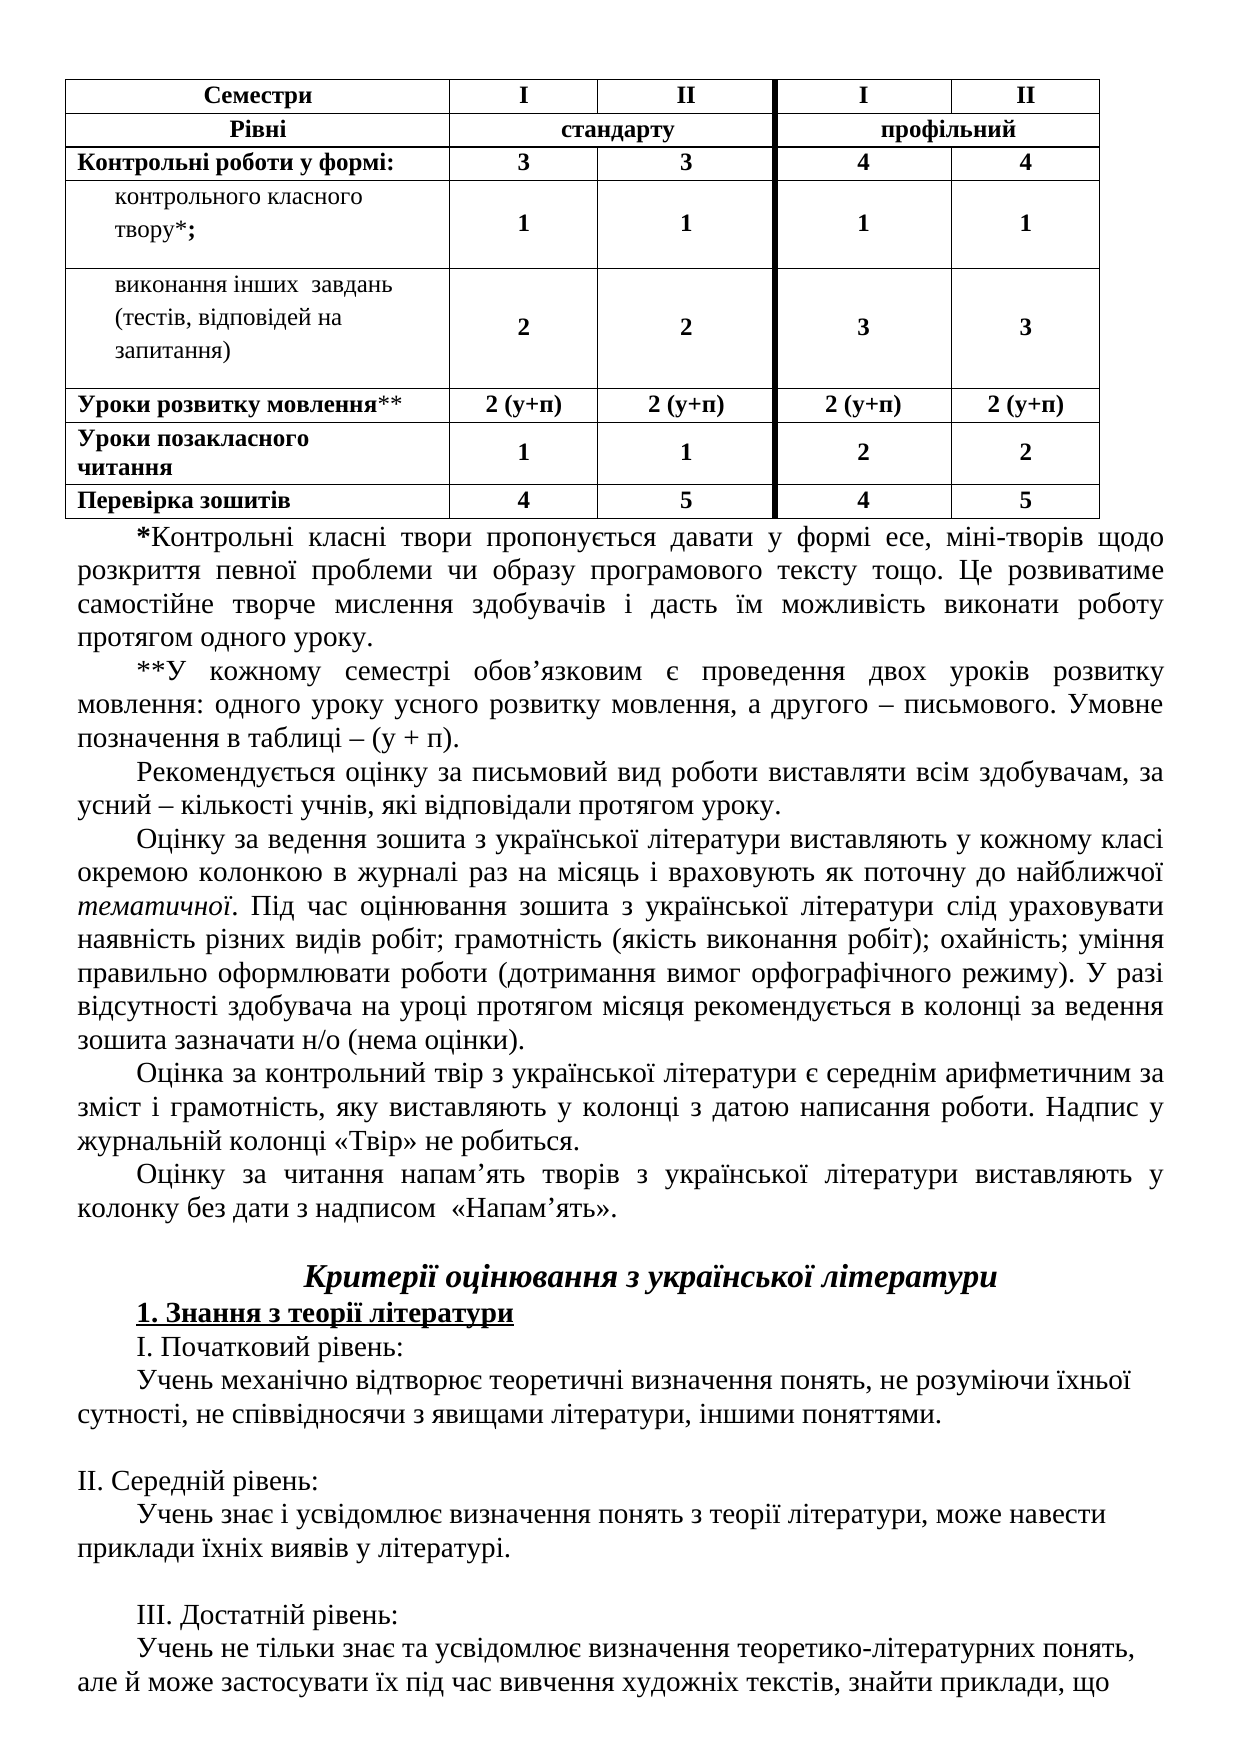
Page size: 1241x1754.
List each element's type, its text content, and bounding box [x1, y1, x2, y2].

table_header І [778, 80, 951, 113]
table_cell 2 [778, 423, 951, 484]
table_cell 2 [450, 269, 597, 388]
table_cell 4 [778, 485, 951, 518]
text ІІІ. Достатній рівень: [77, 1597, 1165, 1631]
table_header І [450, 80, 597, 113]
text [77, 1631, 1165, 1698]
table_cell 3 [778, 269, 951, 388]
table_cell Уроки розвитку мовлення** [66, 389, 449, 422]
table_cell Рівні [66, 114, 449, 146]
text *Контрольні класні твори пропонується давати у формі есе, міні-творів щодо розкриття певної проблеми чи образу програмового тексту тощо. Це розвиватиме самостійне творче мислення здобувачів і дасть їм можливість виконати роботу протягом одного уроку. [77, 519, 1165, 653]
table_cell Перевірка зошитів [66, 485, 449, 518]
table_cell 3 [598, 148, 772, 180]
table_cell 4 [450, 485, 597, 518]
table_cell 1 [952, 181, 1099, 268]
table_cell 4 [778, 148, 951, 180]
table_header Семестри [66, 80, 449, 113]
table_cell стандарту [450, 114, 772, 146]
table_cell виконання інших завдань (тестів, відповідей на запитання) [66, 269, 449, 388]
text Рекомендується оцінку за письмовий вид роботи виставляти всім здобувачам, за усний – кількості учнів, які відповідали протягом уроку. [77, 754, 1165, 821]
table_cell 1 [598, 423, 772, 484]
text Учень знає і усвідомлює визначення понять з теорії літератури, може навести приклади їхніх виявів у літературі. [77, 1496, 1165, 1563]
table_cell 1 [450, 423, 597, 484]
text Оцінку за ведення зошита з української літератури виставляють у кожному класі окремою колонкою в журналі раз на місяць і враховують як поточну до найближчої тематичної. Під час оцінювання зошита з української літератури слід ураховувати наявність різних видів робіт; грамотність (якість виконання робіт); охайність; уміння правильно оформлювати роботи (дотримання вимог орфографічного режиму). У разі відсутності здобувача на уроці протягом місяця рекомендується в колонці за ведення зошита зазначати н/о (нема оцінки). [77, 821, 1165, 1056]
text Учень механічно відтворює теоретичні визначення понять, не розуміючи їхньої сутності, не співвідносячи з явищами літератури, іншими поняттями. [77, 1362, 1165, 1429]
table_cell 1 [778, 181, 951, 268]
table_cell 3 [450, 148, 597, 180]
table_cell 4 [952, 148, 1099, 180]
table_cell 2 [598, 269, 772, 388]
text ІІ. Середній рівень: [77, 1429, 1165, 1496]
table_cell 5 [952, 485, 1099, 518]
table_cell профільний [778, 114, 1099, 146]
table_cell 3 [952, 269, 1099, 388]
table_header ІІ [952, 80, 1099, 113]
table_cell контрольного класного твору*; [66, 181, 449, 268]
table_header ІІ [598, 80, 772, 113]
text І. Початковий рівень: [77, 1329, 1165, 1362]
table_cell 1 [450, 181, 597, 268]
table_cell 2 (у+п) [598, 389, 772, 422]
text Оцінка за контрольний твір з української літератури є середнім арифметичним за зміст і грамотність, яку виставляють у колонці з датою написання роботи. Надпис у журнальній колонці «Твір» не робиться. [77, 1056, 1165, 1156]
text Критерії оцінювання з української літератури [77, 1257, 1165, 1295]
text 1. Знання з теорії літератури [77, 1295, 1165, 1329]
text **У кожному семестрі обов’язковим є проведення двох уроків розвитку мовлення: одного уроку усного розвитку мовлення, а другого – письмового. Умовне позначення в таблиці – (у + п). [77, 653, 1165, 754]
table_cell 2 (у+п) [952, 389, 1099, 422]
table_cell 1 [598, 181, 772, 268]
table_cell Уроки позакласного читання [66, 423, 449, 484]
table_cell 2 (у+п) [450, 389, 597, 422]
table_cell 5 [598, 485, 772, 518]
table_cell 2 [952, 423, 1099, 484]
table_cell Контрольні роботи у формі: [66, 148, 449, 180]
table_cell 2 (у+п) [778, 389, 951, 422]
text Оцінку за читання напам’ять творів з української літератури виставляють у колонку без дати з надписом «Напам’ять». [77, 1156, 1165, 1223]
